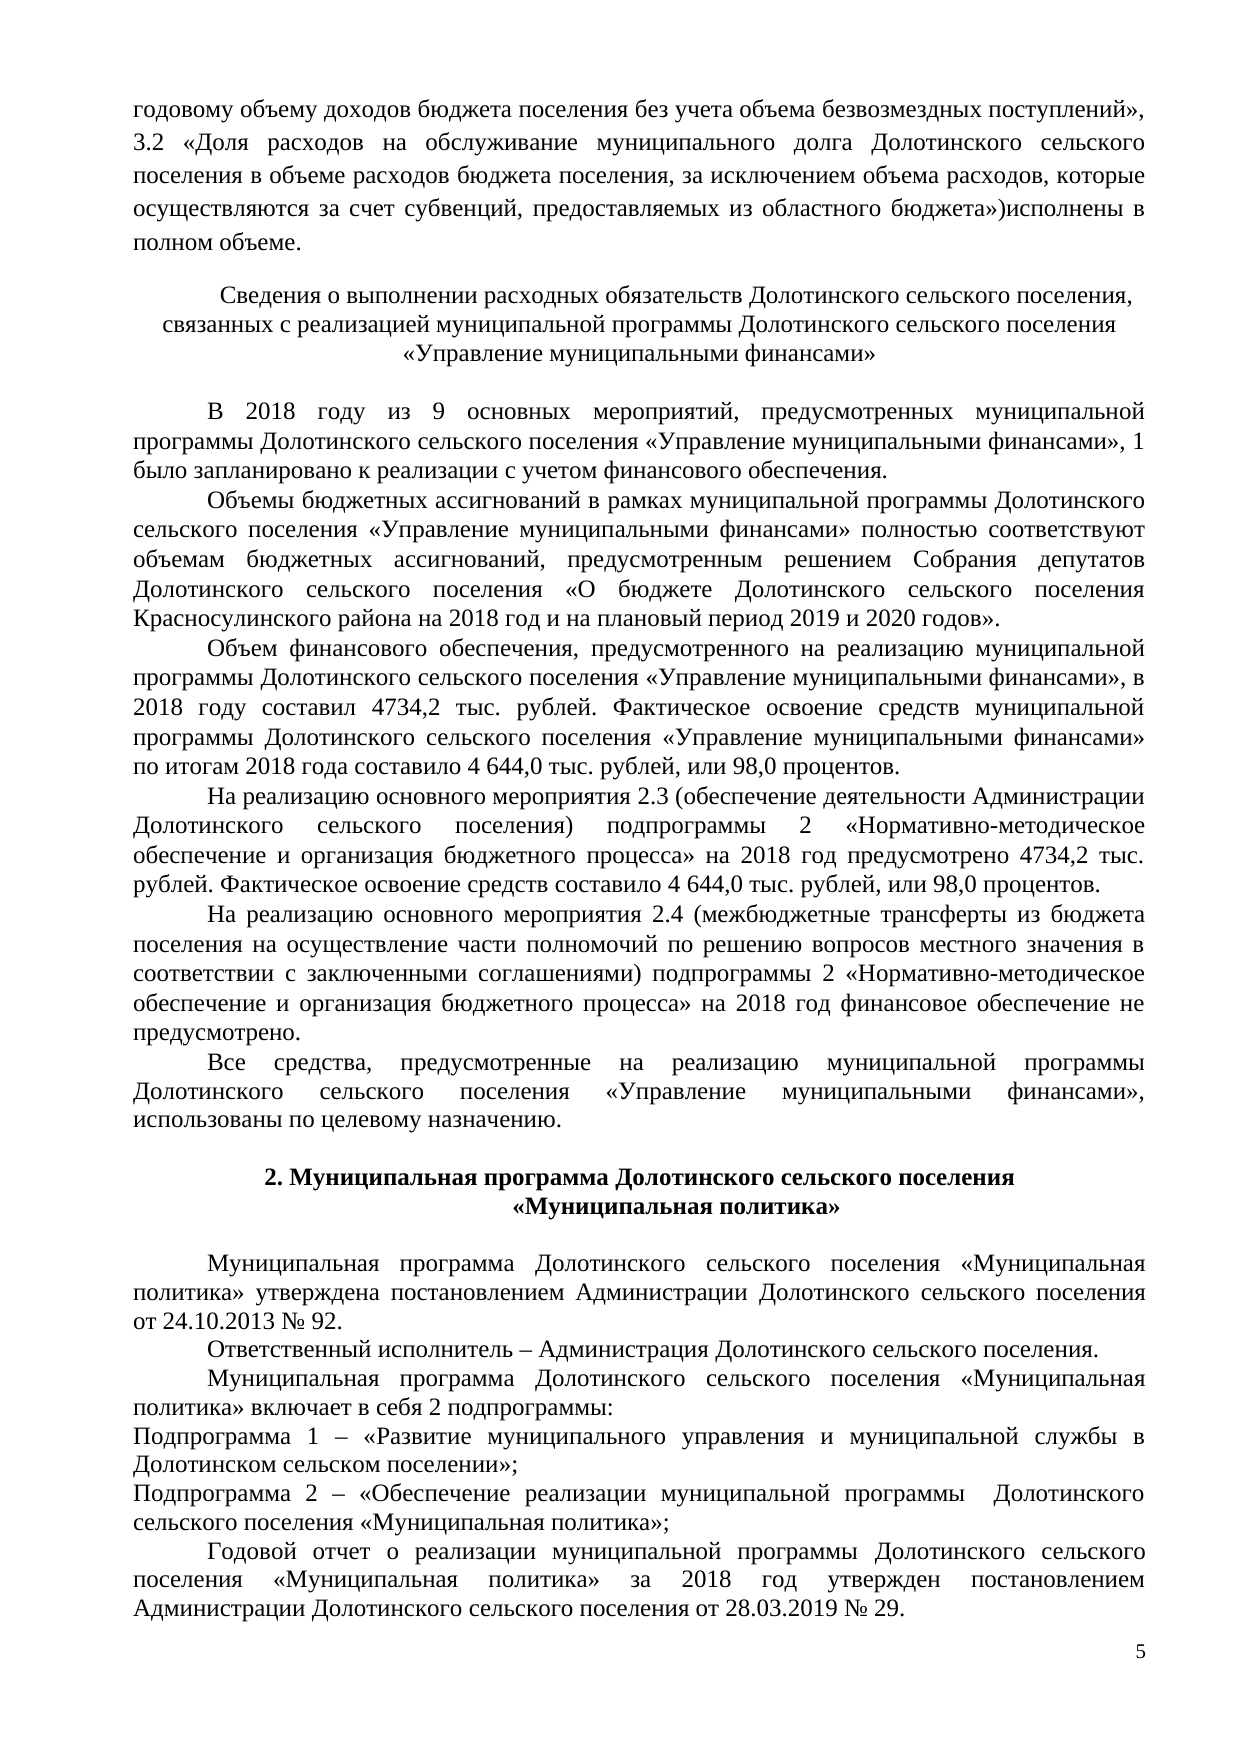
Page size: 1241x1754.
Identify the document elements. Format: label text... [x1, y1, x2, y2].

list «Муниципальная политика» [133, 1191, 1146, 1219]
text Объем финансового обеспечения, предусмотренного на реализацию муниципальной программы Долотинского сельского поселения «Управление муниципальными финансами», в 2018 году составил 4734,2 тыс. рублей. Фактическое освоение средств муниципальной программы Долотинского сельского поселения «Управление муниципальными финансами» по итогам 2018 года составило 4 644,0 тыс. рублей, или 98,0 процентов. [133, 633, 1146, 780]
text Объемы бюджетных ассигнований в рамках муниципальной программы Долотинского сельского поселения «Управление муниципальными финансами» полностью соответствуют объемам бюджетных ассигнований, предусмотренным решением Собрания депутатов Долотинского сельского поселения «О бюджете Долотинского сельского поселения Красносулинского района на 2018 год и на плановый период 2019 и 2020 годов». [133, 485, 1146, 632]
text Подпрограмма 2 – «Обеспечение реализации муниципальной программы Долотинского сельского поселения «Муниципальная политика»; [133, 1478, 1146, 1536]
list Муниципальная программа Долотинского сельского поселения «Муниципальная политика» утверждена постановлением Администрации Долотинского сельского поселения от 24.10.2013 № 92. [133, 1248, 1146, 1334]
list Ответственный исполнитель – Администрация Долотинского сельского поселения. [133, 1334, 1146, 1363]
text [133, 94, 1146, 255]
text 2. Муниципальная программа Долотинского сельского поселения [133, 1162, 1146, 1191]
list Годовой отчет о реализации муниципальной программы Долотинского сельского поселения «Муниципальная политика» за 2018 год утвержден постановлением Администрации Долотинского сельского поселения от 28.03.2019 № 29. [133, 1536, 1146, 1622]
list Сведения о выполнении расходных обязательств Долотинского сельского поселения, связанных с реализацией муниципальной программы Долотинского сельского поселения «Управление муниципальными финансами» [133, 280, 1146, 367]
list Муниципальная программа Долотинского сельского поселения «Муниципальная политика» включает в себя 2 подпрограммы: [133, 1363, 1146, 1421]
text В 2018 году из 9 основных мероприятий, предусмотренных муниципальной программы Долотинского сельского поселения «Управление муниципальными финансами», 1 было запланировано к реализации с учетом финансового обеспечения. [133, 396, 1146, 484]
text На реализацию основного мероприятия 2.4 (межбюджетные трансферты из бюджета поселения на осуществление части полномочий по решению вопросов местного значения в соответствии с заключенными соглашениями) подпрограммы 2 «Нормативно-методическое обеспечение и организация бюджетного процесса» на 2018 год финансовое обеспечение не предусмотрено. [133, 899, 1146, 1046]
text Подпрограмма 1 – «Развитие муниципального управления и муниципальной службы в Долотинском сельском поселении»; [133, 1421, 1146, 1478]
text На реализацию основного мероприятия 2.3 (обеспечение деятельности Администрации Долотинского сельского поселения) подпрограммы 2 «Нормативно-методическое обеспечение и организация бюджетного процесса» на 2018 год предусмотрено 4734,2 тыс. рублей. Фактическое освоение средств составило 4 644,0 тыс. рублей, или 98,0 процентов. [133, 781, 1146, 898]
text Все средства, предусмотренные на реализацию муниципальной программы Долотинского сельского поселения «Управление муниципальными финансами», использованы по целевому назначению. [133, 1047, 1146, 1133]
